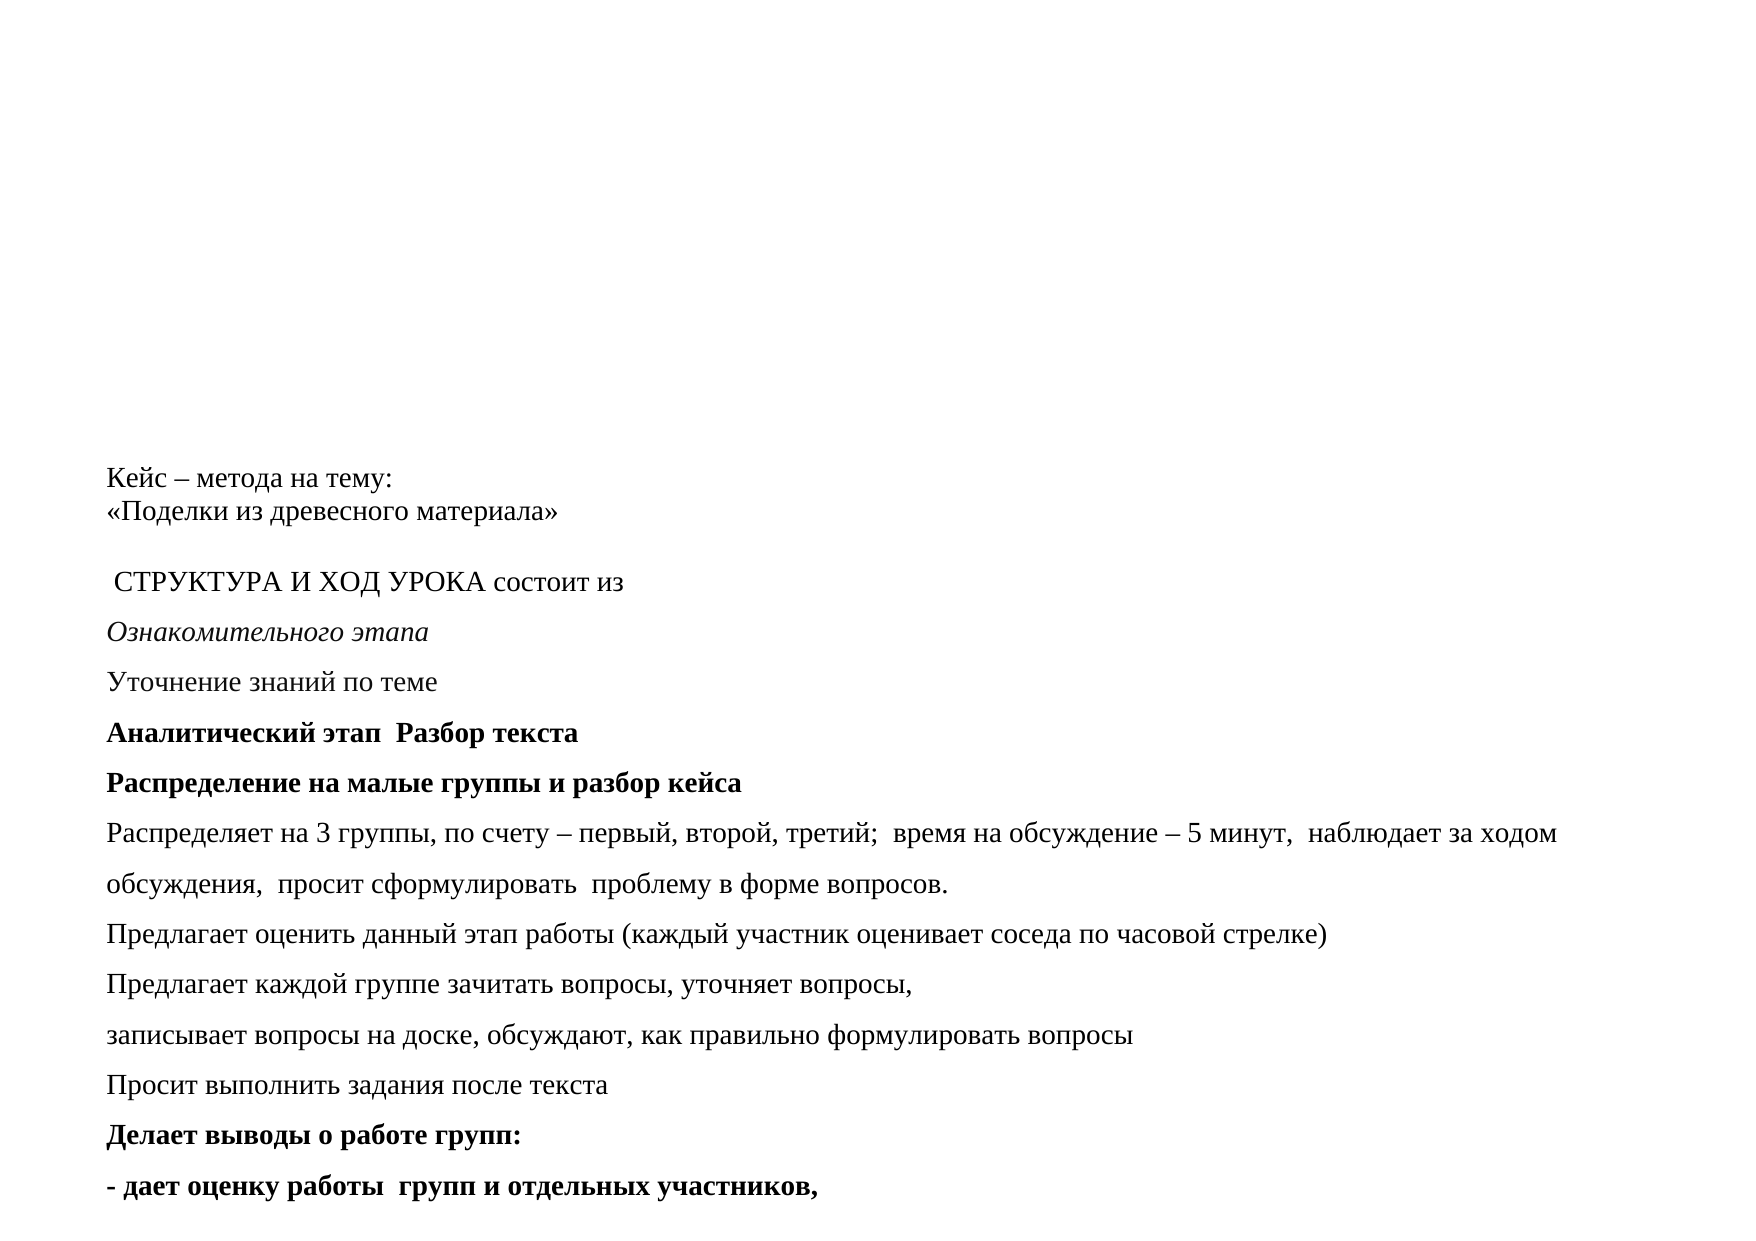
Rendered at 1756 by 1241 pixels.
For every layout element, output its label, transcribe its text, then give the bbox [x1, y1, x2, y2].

text Предлагает каждой группе зачитать вопросы, уточняет вопросы, [106, 966, 1670, 1000]
text Делает выводы о работе групп: [106, 1117, 1670, 1151]
text записывает вопросы на доске, обсуждают, как правильно формулировать вопросы [106, 1017, 1670, 1050]
text Ознакомительного этапа [106, 614, 1670, 648]
text Предлагает оценить данный этап работы (каждый участник оценивает соседа по часовой стрелке) [106, 916, 1670, 950]
text Аналитический этап Разбор текста [106, 715, 1670, 748]
text - дает оценку работы групп и отдельных участников, [106, 1168, 1670, 1201]
text СТРУКТУРА И ХОД УРОКА состоит из [106, 564, 1670, 597]
text Кейс – метода на тему: «Поделки из древесного материала» [106, 460, 1670, 564]
text Просит выполнить задания после текста [106, 1067, 1670, 1101]
text Распределяет на 3 группы, по счету – первый, второй, третий; время на обсуждение – 5 минут, наблюдает за ходом обсуждения, просит сформулировать проблему в форме вопросов. [106, 816, 1670, 899]
text Распределение на малые группы и разбор кейса [106, 765, 1670, 799]
text Уточнение знаний по теме [106, 664, 1670, 698]
